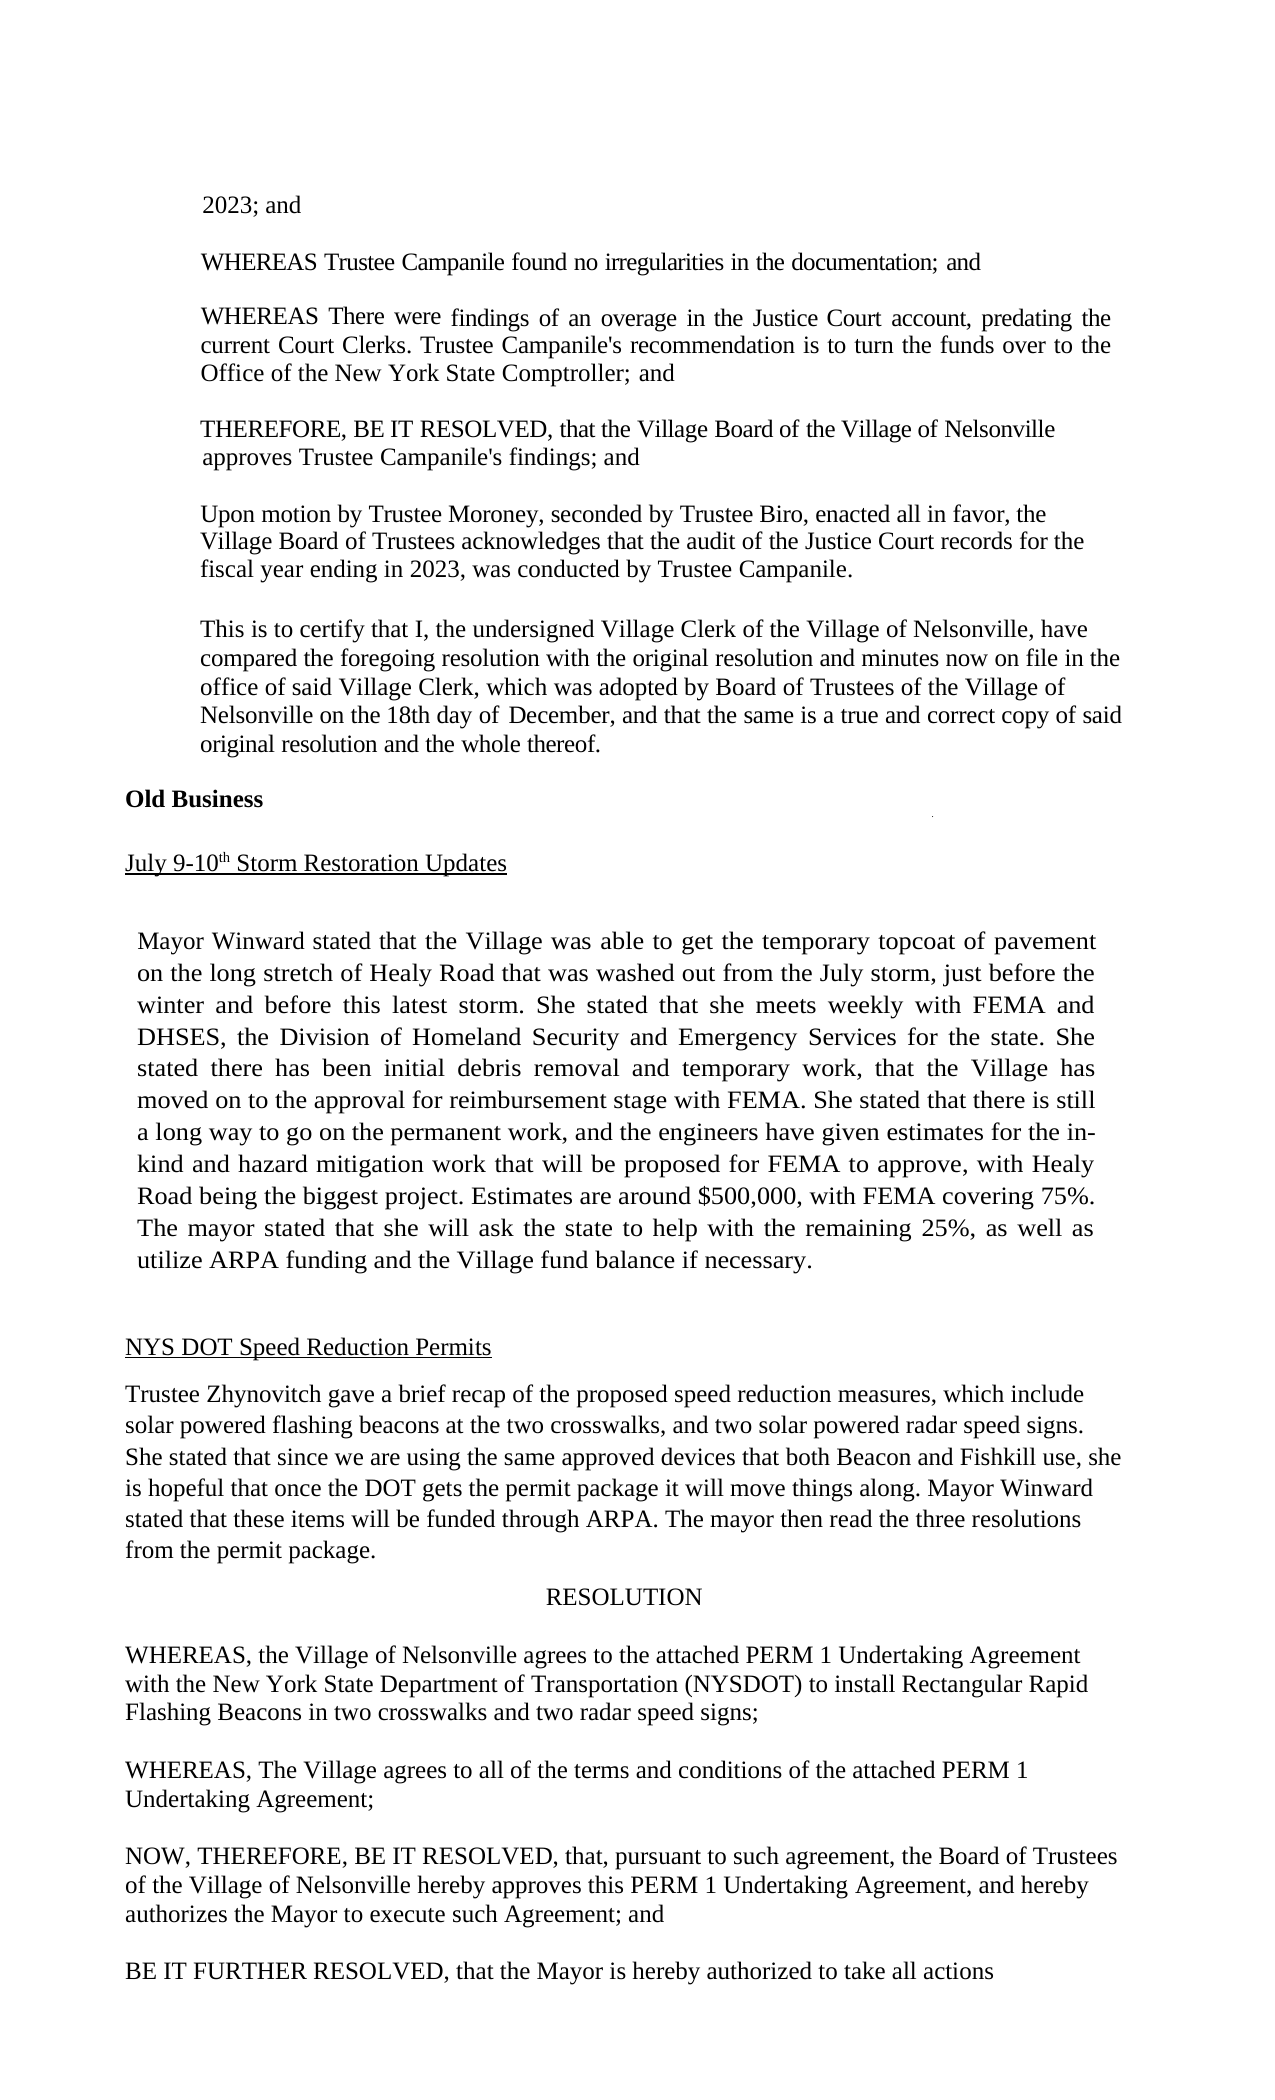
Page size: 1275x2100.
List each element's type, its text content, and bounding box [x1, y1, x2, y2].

text WHEREAS There were findings of an overage in the Justice Court account, predating the current Court Clerks. Trustee Campanile's recommendation is to turn the funds over to the Office of the New York State Comptroller; and [200, 303, 1111, 387]
text Mayor Winward stated that the Village was able to get the temporary topcoat of pavement on the long stretch of Healy Road that was washed out from the July storm, just before the winter and before this latest storm. She stated that she meets weekly with FEMA and DHSES, the Division of Homeland Security and Emergency Services for the state. She stated there has been initial debris removal and temporary work, that the Village has moved on to the approval for reimbursement stage with FEMA. She stated that there is still a long way to go on the permanent work, and the engineers have given estimates for the in-kind and hazard mitigation work that will be proposed for FEMA to approve, with Healy Road being the biggest project. Estimates are around $500,000, with FEMA covering 75%. The mayor stated that she will ask the state to help with the remaining 25%, as well as utilize ARPA funding and the Village fund balance if necessary. [137, 926, 1096, 1273]
text Old Business [125, 785, 1109, 813]
text BE IT FURTHER RESOLVED, that the Mayor is hereby authorized to take all actions [125, 1956, 1123, 1985]
text NYS DOT Speed Reduction Permits [125, 1332, 1123, 1361]
text THEREFORE, BE IT RESOLVED, that the Village Board of the Village of Nelsonville approves Trustee Campanile's findings; and [200, 416, 1109, 470]
text This is to certify that I, the undersigned Village Clerk of the Village of Nelsonville, have compared the foregoing resolution with the original resolution and minutes now on file in the office of said Village Clerk, which was adopted by Board of Trustees of the Village of Nelsonville on the 18th day of December, and that the same is a true and correct copy of said original resolution and the whole thereof. [200, 614, 1123, 758]
text RESOLUTION [125, 1582, 1123, 1611]
text WHEREAS, the Village of Nelsonville agrees to the attached PERM 1 Undertaking Agreement with the New York State Department of Transportation (NYSDOT) to install Rectangular Rapid Flashing Beacons in two crosswalks and two radar speed signs; [125, 1640, 1123, 1726]
text WHEREAS, The Village agrees to all of the terms and conditions of the attached PERM 1 Undertaking Agreement; [125, 1755, 1123, 1812]
text Upon motion by Trustee Moroney, seconded by Trustee Biro, enacted all in favor, the Village Board of Trustees acknowledges that the audit of the Justice Court records for the fiscal year ending in 2023, was conducted by Trustee Campanile. [200, 501, 1109, 583]
text NOW, THEREFORE, BE IT RESOLVED, that, pursuant to such agreement, the Board of Trustees of the Village of Nelsonville hereby approves this PERM 1 Undertaking Agreement, and hereby authorizes the Mayor to execute such Agreement; and [125, 1841, 1123, 1927]
text July 9-10th Storm Restoration Updates [125, 848, 1123, 877]
text Trustee Zhynovitch gave a brief recap of the proposed speed reduction measures, which include solar powered flashing beacons at the two crosswalks, and two solar powered radar speed signs. She stated that since we are using the same approved devices that both Beacon and Fishkill use, she is hopeful that once the DOT gets the permit package it will move things along. Mayor Winward stated that these items will be funded through ARPA. The mayor then read the three resolutions from the permit package. [125, 1379, 1123, 1563]
text WHEREAS Trustee Campanile found no irregularities in the documentation; and [201, 247, 1123, 276]
